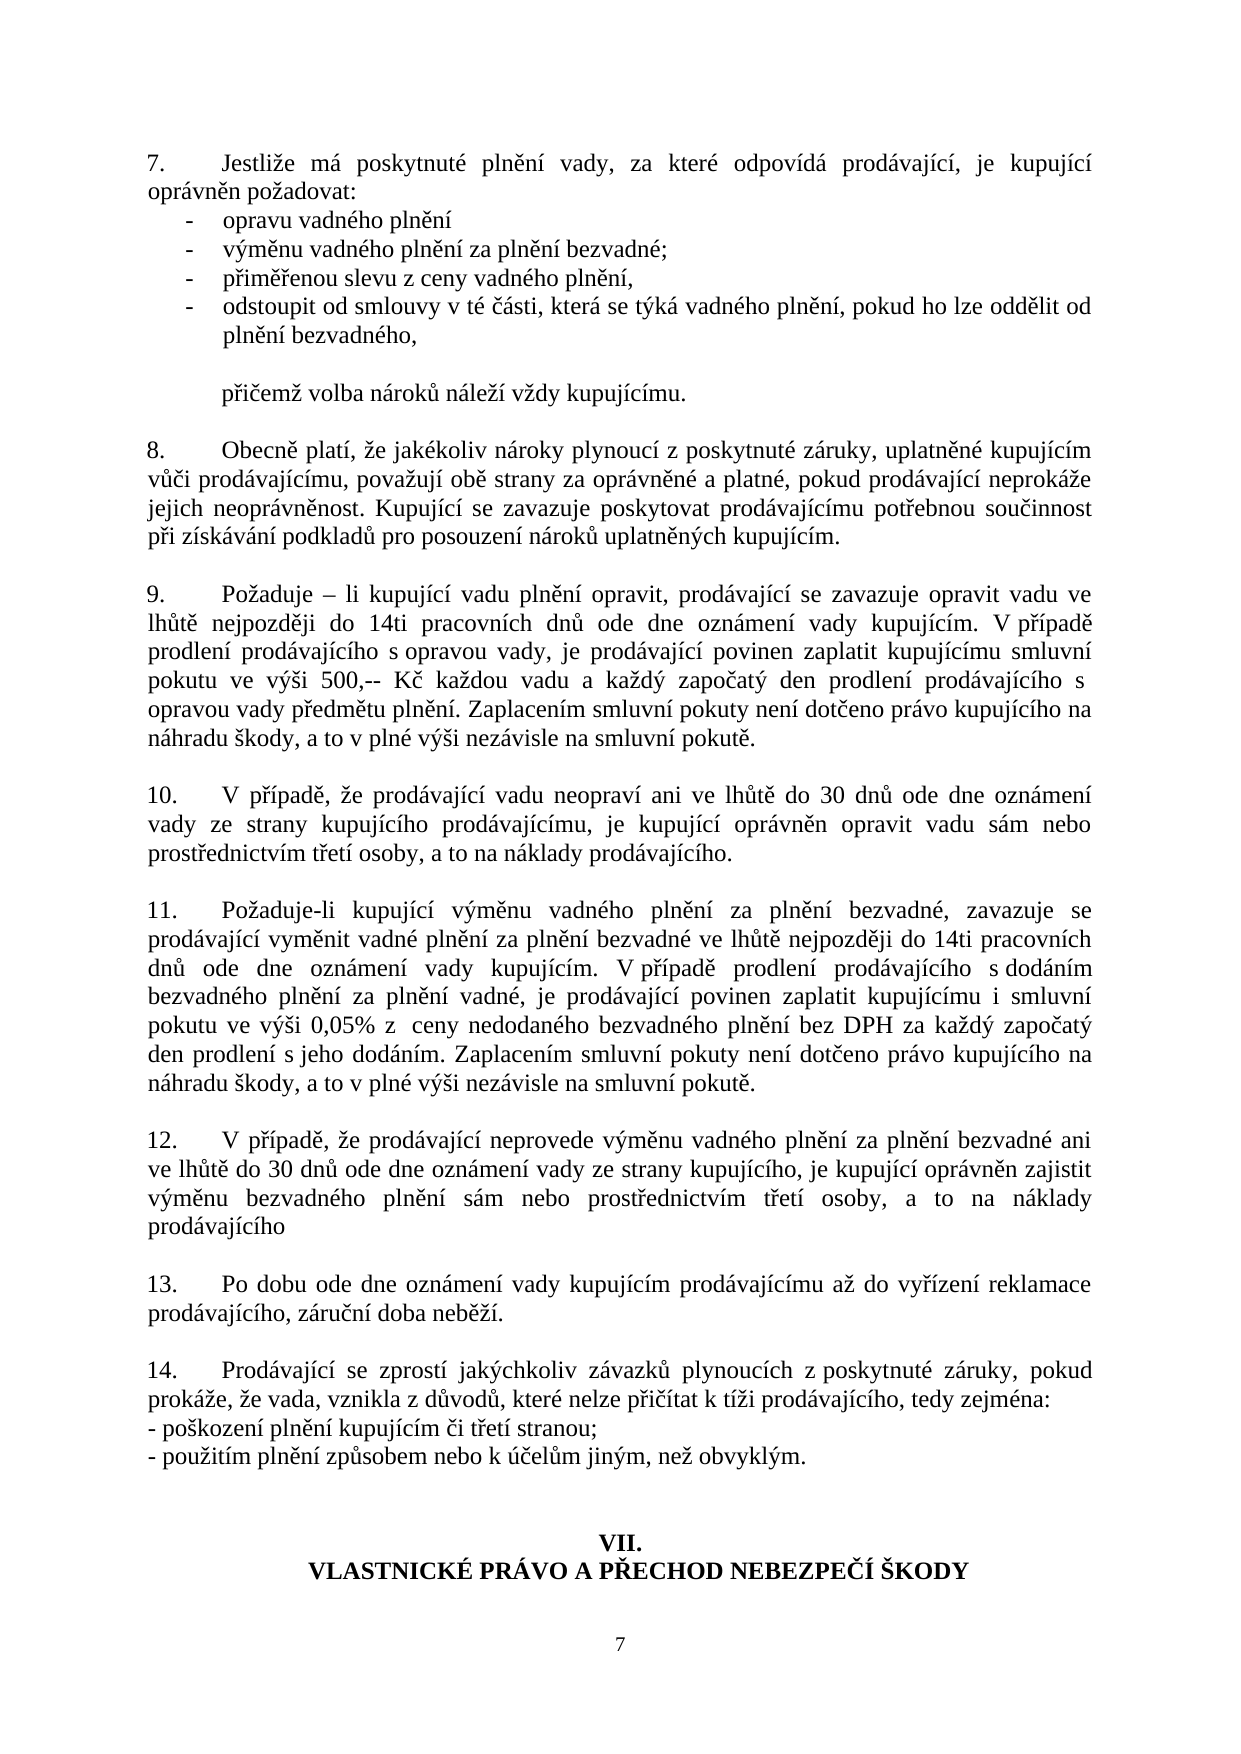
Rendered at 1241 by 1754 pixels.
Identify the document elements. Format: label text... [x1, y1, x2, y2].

list odstoupit od smlouvy v té části, která se týká vadného plnění, pokud ho lze oddělit od plnění bezvadného, [185, 291, 1093, 349]
list Prodávající se zprostí jakýchkoliv závazků plynoucích z poskytnuté záruky, pokud prokáže, že vada, vznikla z důvodů, které nelze přičítat k tíži prodávajícího, tedy zejména: [146, 1355, 1093, 1413]
list přiměřenou slevu z ceny vadného plnění, [185, 263, 1093, 291]
text - použitím plnění způsobem nebo k účelům jiným, než obvyklým. [148, 1441, 1093, 1470]
list Po dobu ode dne oznámení vady kupujícím prodávajícímu až do vyřízení reklamace prodávajícího, záruční doba neběží. [146, 1269, 1093, 1326]
text - poškození plnění kupujícím či třetí stranou; [148, 1413, 1093, 1441]
list Obecně platí, že jakékoliv nároky plynoucí z poskytnuté záruky, uplatněné kupujícím vůči prodávajícímu, považují obě strany za oprávněné a platné, pokud prodávající neprokáže jejich neoprávněnost. Kupující se zavazuje poskytovat prodávajícímu potřebnou součinnost při získávání podkladů pro posouzení nároků uplatněných kupujícím. [146, 435, 1093, 550]
list V případě, že prodávající vadu neopraví ani ve lhůtě do 30 dnů ode dne oznámení vady ze strany kupujícího prodávajícímu, je kupující oprávněn opravit vadu sám nebo prostřednictvím třetí osoby, a to na náklady prodávajícího. [146, 780, 1093, 866]
list Požaduje – li kupující vadu plnění opravit, prodávající se zavazuje opravit vadu ve lhůtě nejpozději do 14ti pracovních dnů ode dne oznámení vady kupujícím. V případě prodlení prodávajícího s opravou vady, je prodávající povinen zaplatit kupujícímu smluvní pokutu ve výši 500,-- Kč každou vadu a každý započatý den prodlení prodávajícího s opravou vady předmětu plnění. Zaplacením smluvní pokuty není dotčeno právo kupujícího na náhradu škody, a to v plné výši nezávisle na smluvní pokutě. [146, 579, 1093, 751]
list opravu vadného plnění [185, 205, 1093, 234]
list výměnu vadného plnění za plnění bezvadné; [185, 234, 1093, 263]
list V případě, že prodávající neprovede výměnu vadného plnění za plnění bezvadné ani ve lhůtě do 30 dnů ode dne oznámení vady ze strany kupujícího, je kupující oprávněn zajistit výměnu bezvadného plnění sám nebo prostřednictvím třetí osoby, a to na náklady prodávajícího [146, 1125, 1093, 1240]
list Jestliže má poskytnuté plnění vady, za které odpovídá prodávající, je kupující oprávněn požadovat: [146, 148, 1093, 205]
list přičemž volba nároků náleží vždy kupujícímu. [148, 378, 1093, 406]
list Požaduje-li kupující výměnu vadného plnění za plnění bezvadné, zavazuje se prodávající vyměnit vadné plnění za plnění bezvadné ve lhůtě nejpozději do 14ti pracovních dnů ode dne oznámení vady kupujícím. V případě prodlení prodávajícího s dodáním bezvadného plnění za plnění vadné, je prodávající povinen zaplatit kupujícímu i smluvní pokutu ve výši 0,05% z ceny nedodaného bezvadného plnění bez DPH za každý započatý den prodlení s jeho dodáním. Zaplacením smluvní pokuty není dotčeno právo kupujícího na náhradu škody, a to v plné výši nezávisle na smluvní pokutě. [146, 895, 1093, 1096]
list Vlastnické právo a přechod nebezpečí škody [185, 1556, 1093, 1585]
list VII. [148, 1528, 1093, 1556]
